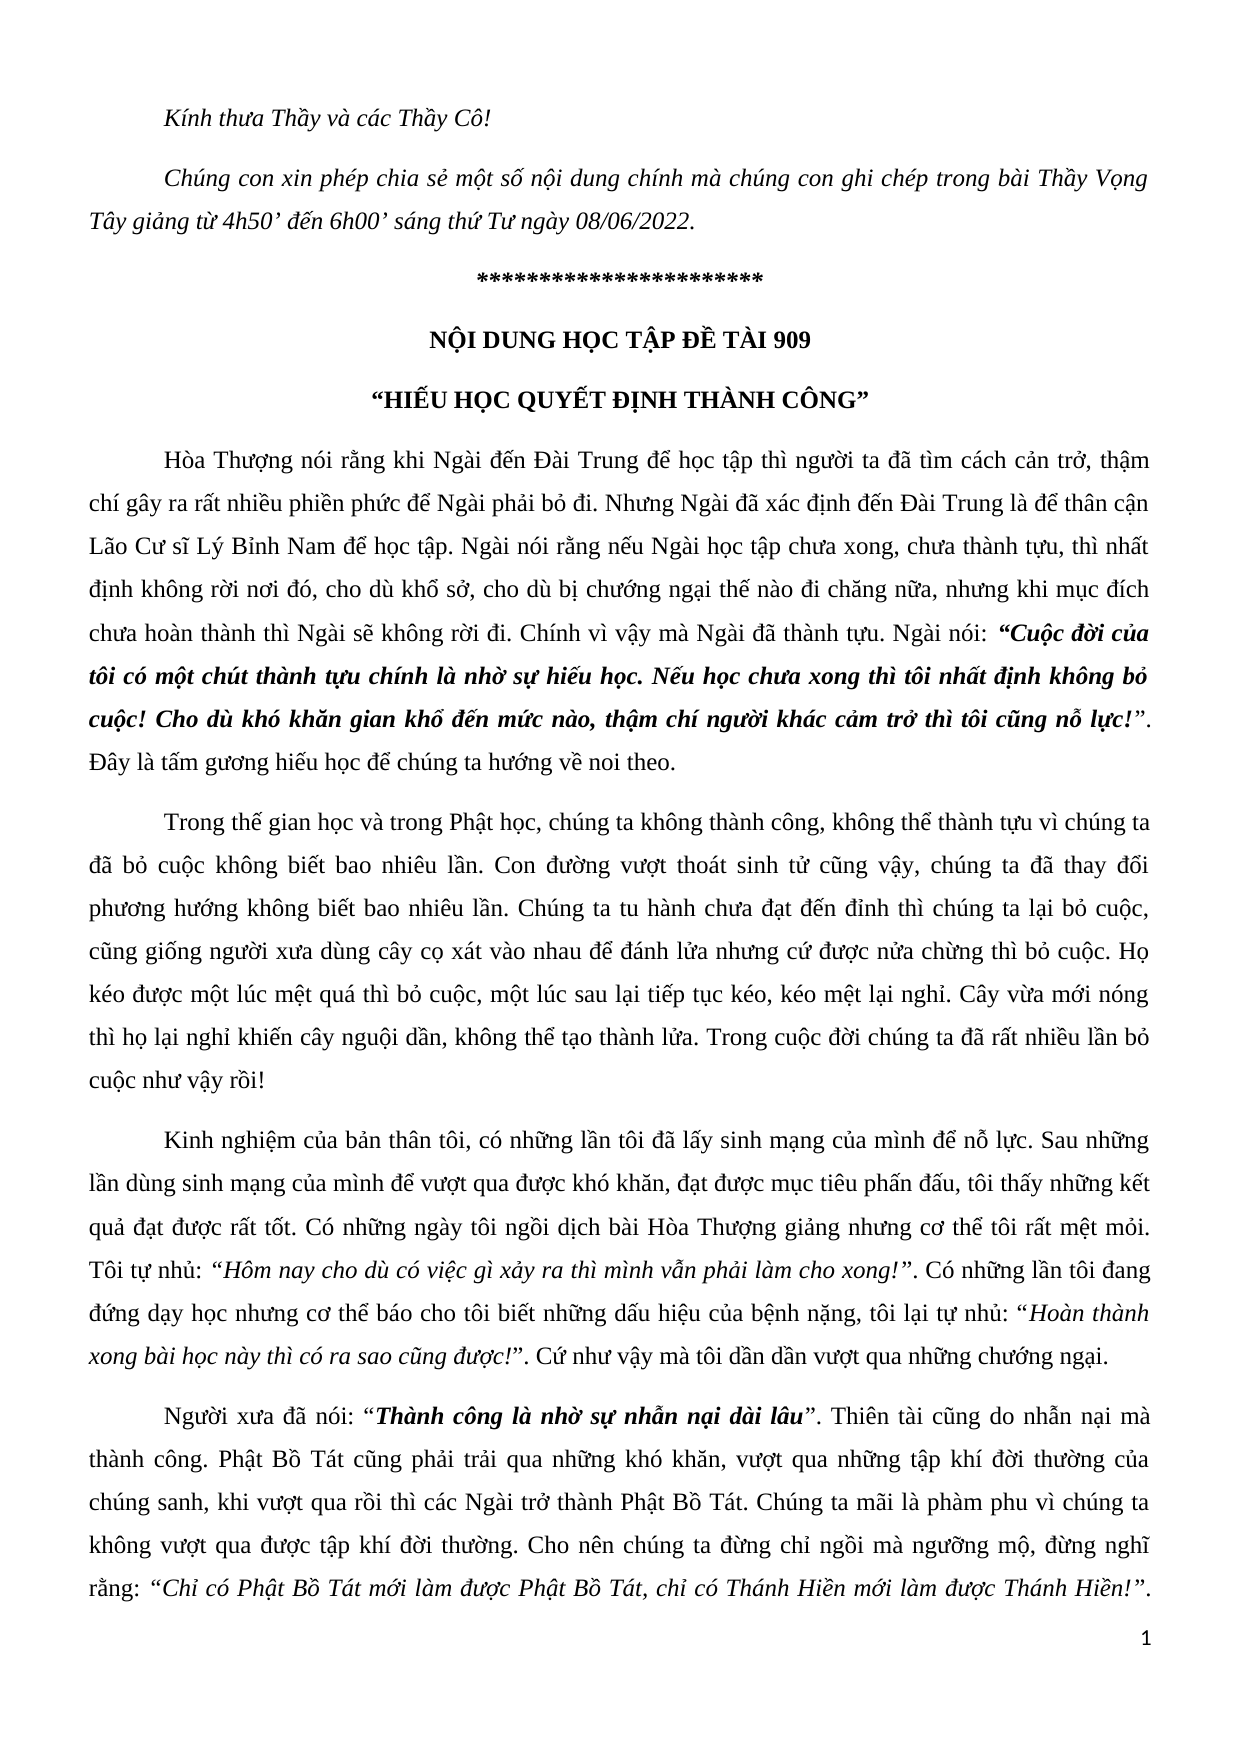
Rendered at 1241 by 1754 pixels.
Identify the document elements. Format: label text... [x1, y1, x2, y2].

text Kinh nghiệm của bản thân tôi, có những lần tôi đã lấy sinh mạng của mình để nỗ lực. Sau những lần dùng sinh mạng của mình để vượt qua được khó khăn, đạt được mục tiêu phấn đấu, tôi thấy những kết quả đạt được rất tốt. Có những ngày tôi ngồi dịch bài Hòa Thượng giảng nhưng cơ thể tôi rất mệt mỏi. Tôi tự nhủ: “Hôm nay cho dù có việc gì xảy ra thì mình vẫn phải làm cho xong!”. Có những lần tôi đang đứng dạy học nhưng cơ thể báo cho tôi biết những dấu hiệu của bệnh nặng, tôi lại tự nhủ: “Hoàn thành xong bài học này thì có ra sao cũng được!”. Cứ như vậy mà tôi dần dần vượt qua những chướng ngại. [89, 1125, 1152, 1370]
text *********************** [89, 266, 1152, 294]
text NỘI DUNG HỌC TẬP ĐỀ TÀI 909 [89, 326, 1152, 354]
text Trong thế gian học và trong Phật học, chúng ta không thành công, không thể thành tựu vì chúng ta đã bỏ cuộc không biết bao nhiêu lần. Con đường vượt thoát sinh tử cũng vậy, chúng ta đã thay đổi phương hướng không biết bao nhiêu lần. Chúng ta tu hành chưa đạt đến đỉnh thì chúng ta lại bỏ cuộc, cũng giống người xưa dùng cây cọ xát vào nhau để đánh lửa nhưng cứ được nửa chừng thì bỏ cuộc. Họ kéo được một lúc mệt quá thì bỏ cuộc, một lúc sau lại tiếp tục kéo, kéo mệt lại nghỉ. Cây vừa mới nóng thì họ lại nghỉ khiến cây nguội dần, không thể tạo thành lửa. Trong cuộc đời chúng ta đã rất nhiều lần bỏ cuộc như vậy rồi! [89, 807, 1152, 1094]
text Chúng con xin phép chia sẻ một số nội dung chính mà chúng con ghi chép trong bài Thầy Vọng Tây giảng từ 4h50’ đến 6h00’ sáng thứ Tư ngày 08/06/2022. [89, 163, 1152, 235]
text Hòa Thượng nói rằng khi Ngài đến Đài Trung để học tập thì người ta đã tìm cách cản trở, thậm chí gây ra rất nhiều phiền phức để Ngài phải bỏ đi. Nhưng Ngài đã xác định đến Đài Trung là để thân cận Lão Cư sĩ Lý Bỉnh Nam để học tập. Ngài nói rằng nếu Ngài học tập chưa xong, chưa thành tựu, thì nhất định không rời nơi đó, cho dù khổ sở, cho dù bị chướng ngại thế nào đi chăng nữa, nhưng khi mục đích chưa hoàn thành thì Ngài sẽ không rời đi. Chính vì vậy mà Ngài đã thành tựu. Ngài nói: “Cuộc đời của tôi có một chút thành tựu chính là nhờ sự hiếu học. Nếu học chưa xong thì tôi nhất định không bỏ cuộc! Cho dù khó khăn gian khổ đến mức nào, thậm chí người khác cảm trở thì tôi cũng nỗ lực!”. Đây là tấm gương hiếu học để chúng ta hướng về noi theo. [89, 445, 1152, 776]
text “HIẾU HỌC QUYẾT ĐỊNH THÀNH CÔNG” [89, 385, 1152, 414]
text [89, 1401, 1152, 1602]
text Kính thưa Thầy và các Thầy Cô! [89, 103, 1152, 132]
